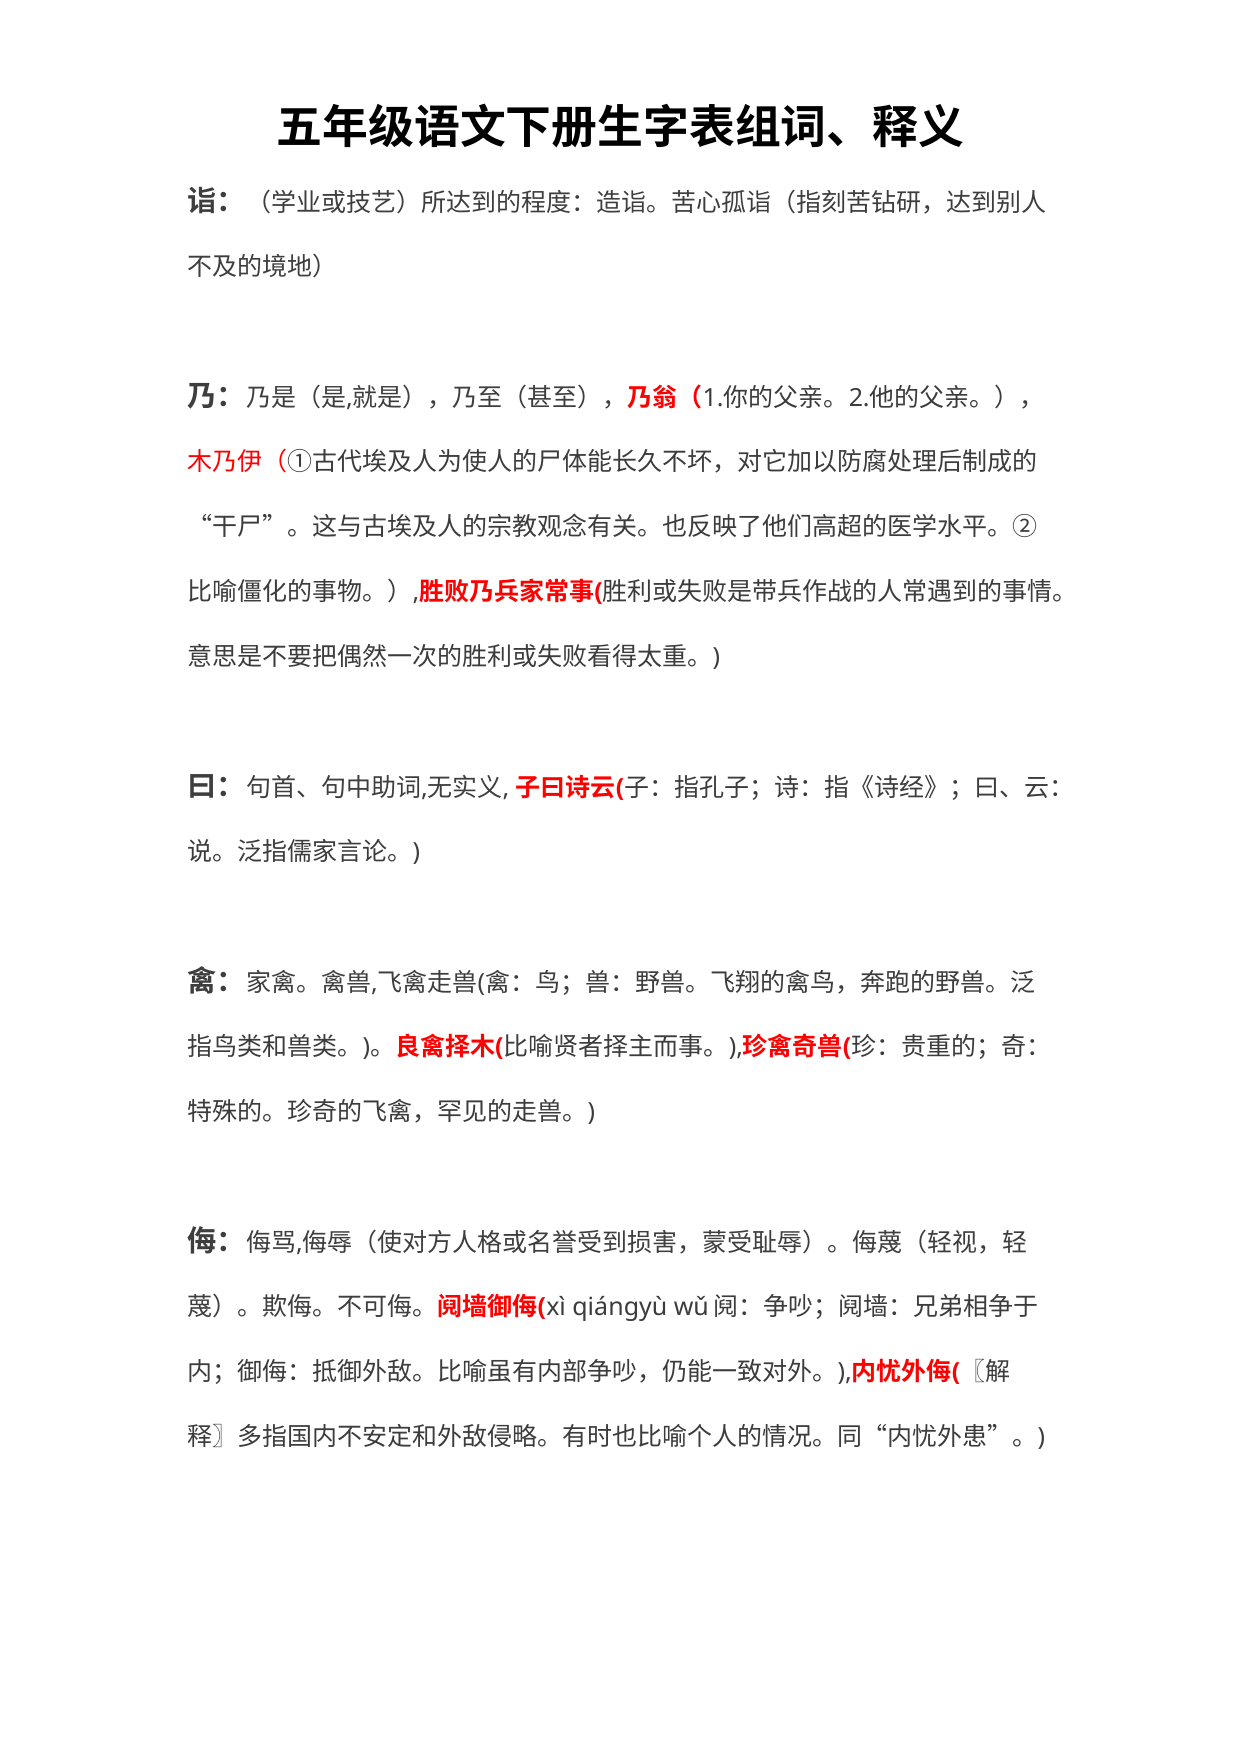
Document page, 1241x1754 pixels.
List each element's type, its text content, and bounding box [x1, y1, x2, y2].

text 曰：句首、句中助词,无实义, 子曰诗云(子：指孔子；诗：指《诗经》；曰、云：说。泛指儒家言论。) [187, 752, 1053, 882]
text 禽：家禽。禽兽,飞禽走兽(禽：鸟；兽：野兽。飞翔的禽鸟，奔跑的野兽。泛指鸟类和兽类。)。良禽择木(比喻贤者择主而事。),珍禽奇兽(珍：贵重的；奇：特殊的。珍奇的飞禽，罕见的走兽。) [187, 947, 1053, 1142]
text 侮：侮骂,侮辱（使对方人格或名誉受到损害，蒙受耻辱）。侮蔑（轻视，轻蔑）。欺侮。不可侮。阋墙御侮(xì qiángyù wǔ阋：争吵；阋墙：兄弟相争于内；御侮：抵御外敌。比喻虽有内部争吵，仍能一致对外。),内忧外侮(〖解释〗多指国内不安定和外敌侵略。有时也比喻个人的情况。同“内忧外患”。) [187, 1207, 1053, 1467]
text 乃：乃是（是,就是），乃至（甚至），乃翁（1.你的父亲。2.他的父亲。），木乃伊（①古代埃及人为使人的尸体能长久不坏，对它加以防腐处理后制成的“干尸”。这与古埃及人的宗教观念有关。也反映了他们高超的医学水平。②比喻僵化的事物。）,胜败乃兵家常事(胜利或失败是带兵作战的人常遇到的事情。意思是不要把偶然一次的胜利或失败看得太重。) [187, 362, 1053, 687]
text 诣：（学业或技艺）所达到的程度：造诣。苦心孤诣（指刻苦钻研，达到别人不及的境地） [187, 167, 1053, 297]
